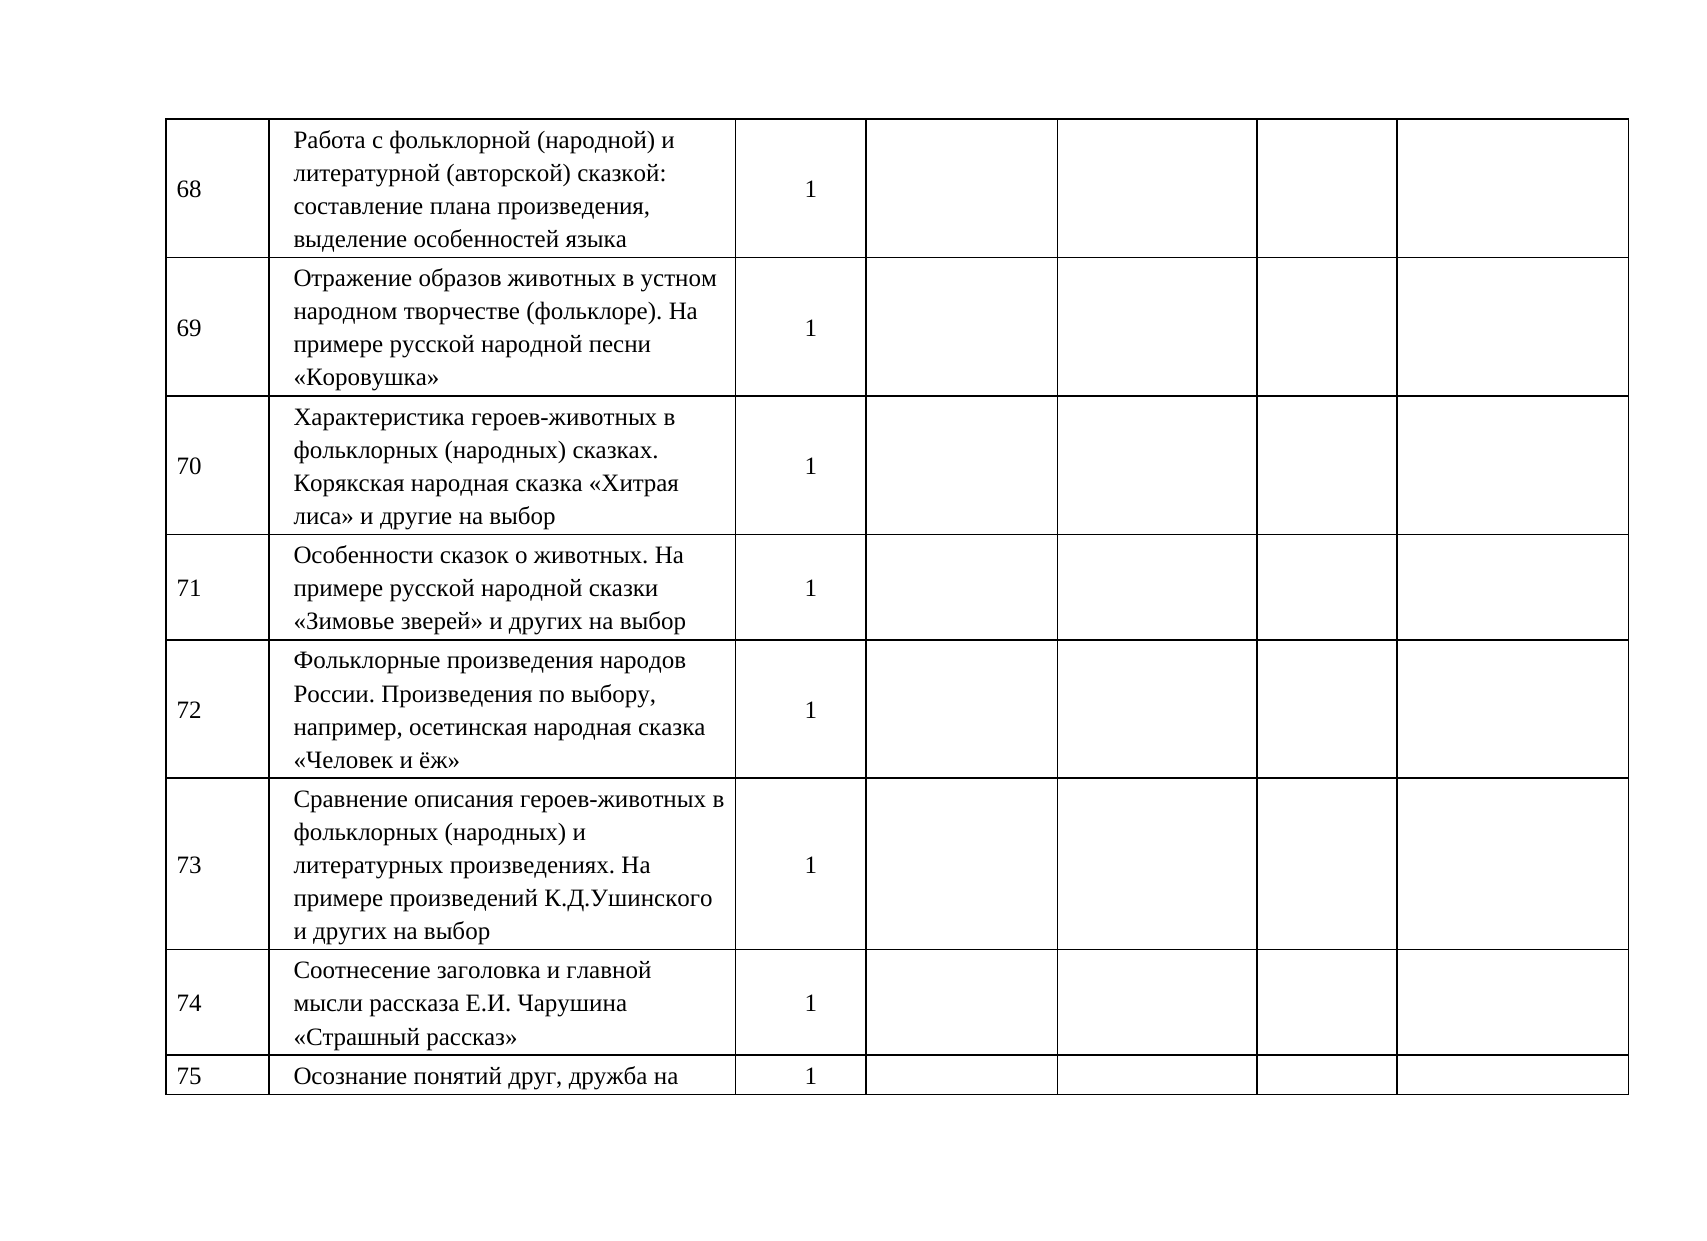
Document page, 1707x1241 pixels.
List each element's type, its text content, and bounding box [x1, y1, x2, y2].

table_cell [1258, 641, 1396, 777]
table_cell [867, 641, 1057, 777]
table_cell [1398, 1056, 1628, 1093]
table_cell [867, 1056, 1057, 1093]
table_cell [867, 258, 1057, 395]
table_cell [1058, 120, 1256, 257]
table_cell [867, 120, 1057, 257]
table_cell [1398, 258, 1628, 395]
table_cell 71 [167, 535, 268, 639]
table_cell [1058, 641, 1256, 777]
table_cell 73 [167, 779, 268, 949]
table_cell [1258, 397, 1396, 533]
table_cell [867, 535, 1057, 639]
table_cell [1058, 258, 1256, 395]
table_cell [867, 779, 1057, 949]
table_cell 69 [167, 258, 268, 395]
table_cell [1258, 535, 1396, 639]
table_cell 1 [736, 779, 865, 949]
table_cell 1 [736, 641, 865, 777]
table_cell 68 [167, 120, 268, 257]
table_cell Характеристика героев-животных в фольклорных (народных) сказках. Корякская народная сказка «Хитрая лиса» и другие на выбор [270, 397, 735, 533]
table_cell 1 [736, 397, 865, 533]
table_cell Отражение образов животных в устном народном творчестве (фольклоре). На примере русской народной песни «Коровушка» [270, 258, 735, 395]
table_cell 1 [736, 535, 865, 639]
table_cell [867, 950, 1057, 1054]
table_cell [1058, 535, 1256, 639]
table_cell [1398, 397, 1628, 533]
table_cell Сравнение описания героев-животных в фольклорных (народных) и литературных произведениях. На примере произведений К.Д.Ушинского и других на выбор [270, 779, 735, 949]
table_cell [1258, 258, 1396, 395]
table_cell [1398, 950, 1628, 1054]
table_cell 1 [736, 258, 865, 395]
table_cell [867, 397, 1057, 533]
table_cell 70 [167, 397, 268, 533]
table_cell Особенности сказок о животных. На примере русской народной сказки «Зимовье зверей» и других на выбор [270, 535, 735, 639]
table_cell [1398, 535, 1628, 639]
table_cell [1398, 641, 1628, 777]
table_cell [1258, 1056, 1396, 1093]
table_cell [1398, 779, 1628, 949]
table_cell Фольклорные произведения народов России. Произведения по выбору, например, осетинская народная сказка «Человек и ёж» [270, 641, 735, 777]
table_cell [1058, 397, 1256, 533]
table_cell [1258, 950, 1396, 1054]
table_cell [1058, 779, 1256, 949]
table_cell [1058, 950, 1256, 1054]
table_cell 1 [736, 950, 865, 1054]
table_cell Работа с фольклорной (народной) и литературной (авторской) сказкой: составление плана произведения, выделение особенностей языка [270, 120, 735, 257]
table_cell 75 [167, 1056, 268, 1093]
table_cell [1258, 120, 1396, 257]
table_cell Соотнесение заголовка и главной мысли рассказа Е.И. Чарушина «Страшный рассказ» [270, 950, 735, 1054]
table_cell [1258, 779, 1396, 949]
table_cell [1398, 120, 1628, 257]
table_cell 74 [167, 950, 268, 1054]
table_cell 1 [736, 120, 865, 257]
table_cell 1 [736, 1056, 865, 1093]
table_cell 72 [167, 641, 268, 777]
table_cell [270, 1056, 735, 1093]
table_cell [1058, 1056, 1256, 1093]
